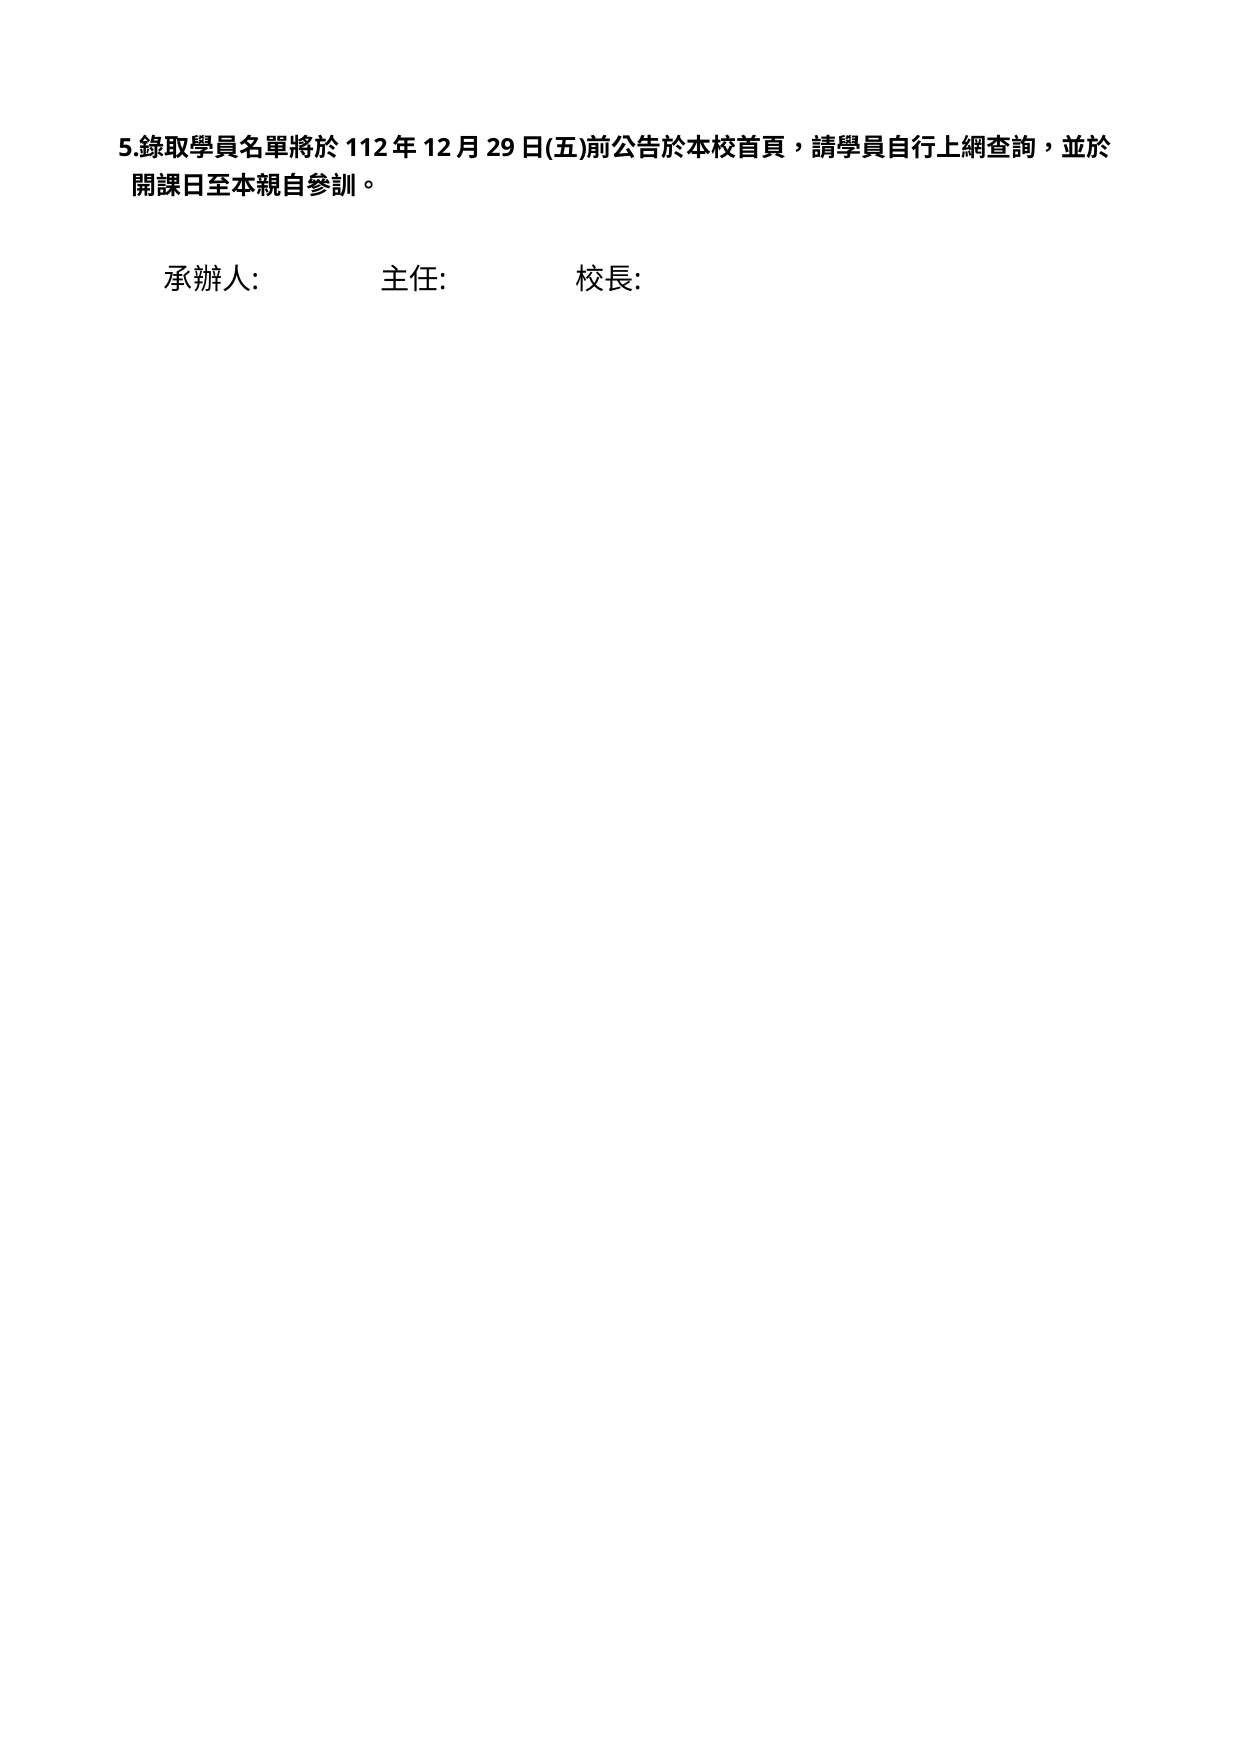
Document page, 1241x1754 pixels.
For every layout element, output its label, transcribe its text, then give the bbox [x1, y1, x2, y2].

text 承辦人: 主任: 校長: [118, 239, 1122, 314]
text 5.錄取學員名單將於112年12月29日(五)前公告於本校首頁，請學員自行上網查詢，並於 [118, 127, 1122, 164]
text 開課日至本親自參訓。 [118, 164, 1122, 202]
